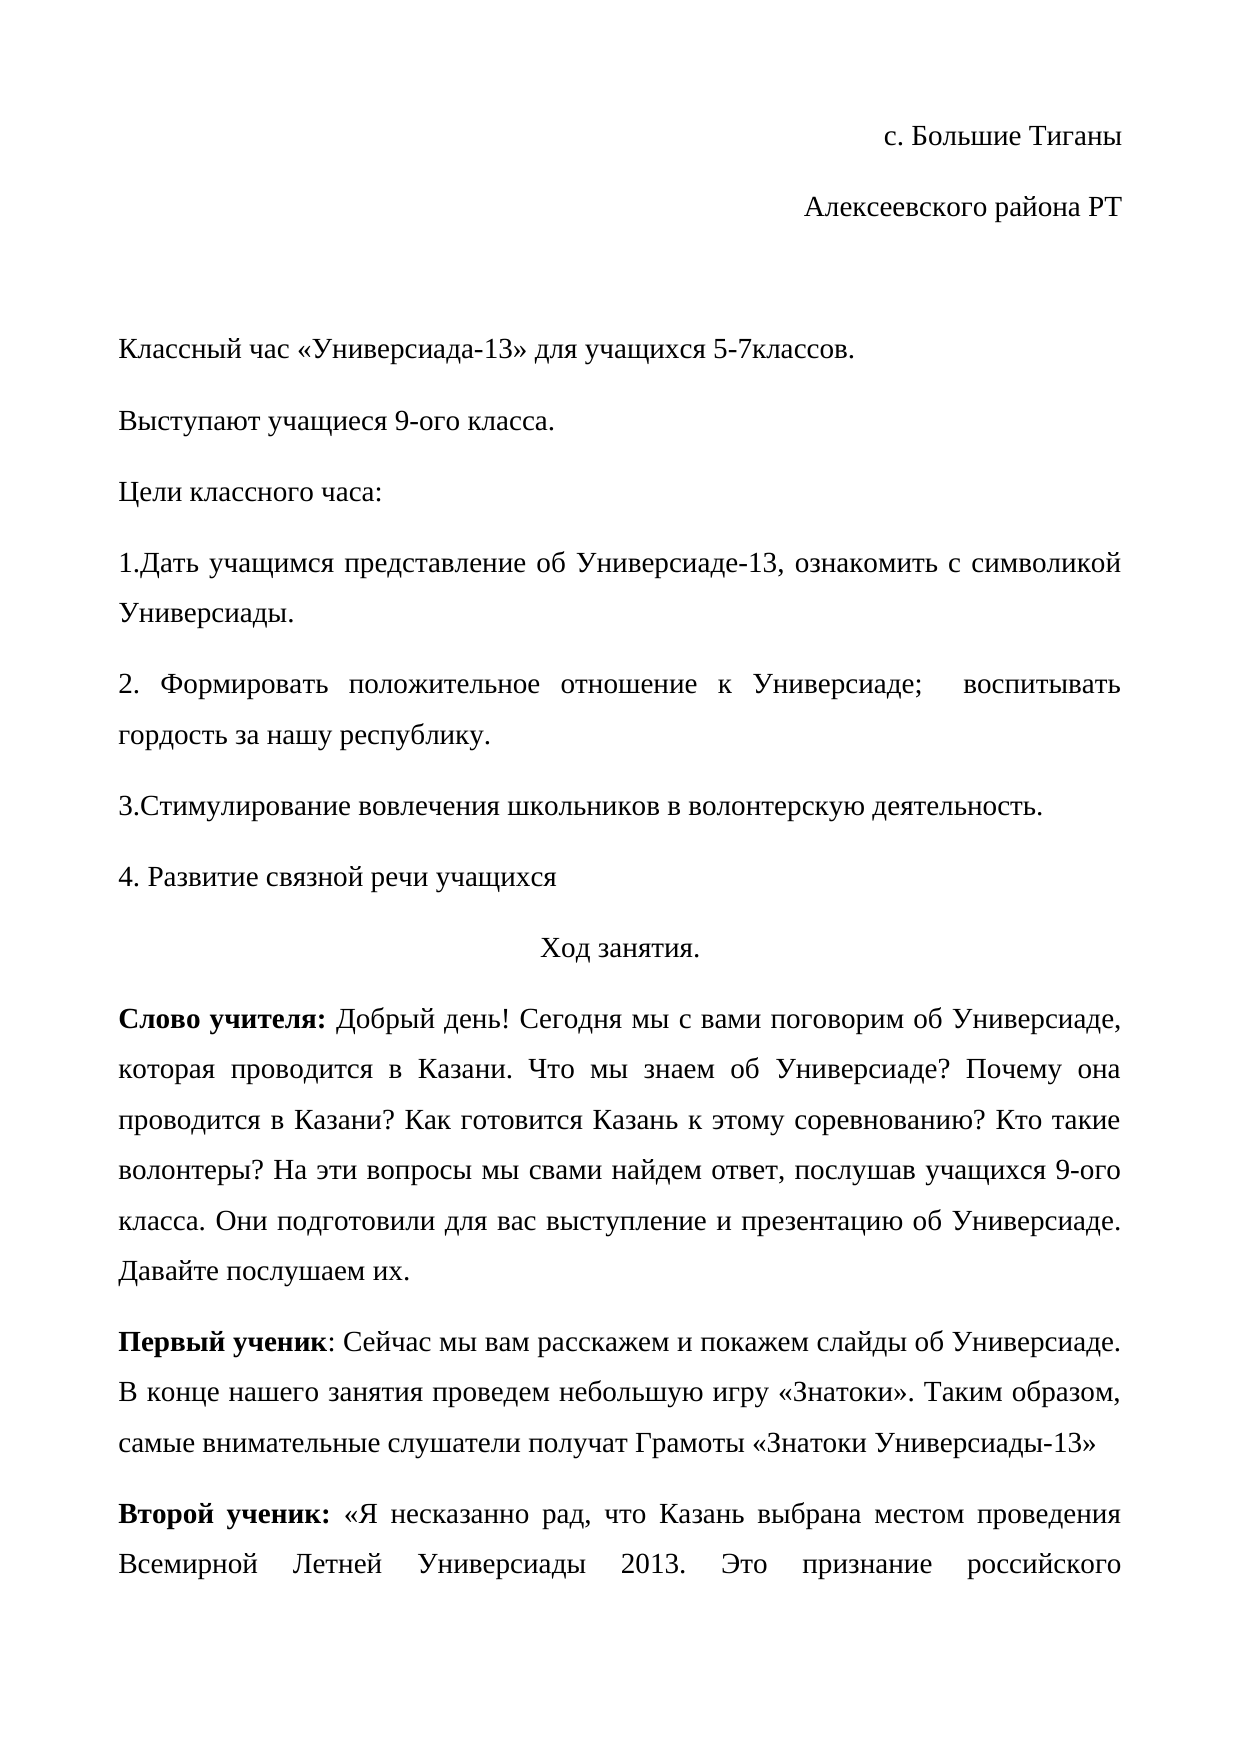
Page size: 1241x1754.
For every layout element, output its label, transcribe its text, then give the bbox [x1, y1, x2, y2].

text Классный час «Универсиада-13» для учащихся 5-7классов. [118, 332, 1122, 365]
text Ход занятия. [118, 930, 1122, 964]
text Первый ученик: Сейчас мы вам расскажем и покажем слайды об Универсиаде. В конце нашего занятия проведем небольшую игру «Знатоки». Таким образом, самые внимательные слушатели получат Грамоты «Знатоки Универсиады-13» [118, 1324, 1122, 1458]
text с. Большие Тиганы [118, 118, 1122, 152]
text 4. Развитие связной речи учащихся [118, 859, 1122, 893]
text 2. Формировать положительное отношение к Универсиаде; воспитывать гордость за нашу республику. [118, 666, 1122, 750]
text Цели классного часа: [118, 474, 1122, 507]
text Слово учителя: Добрый день! Сегодня мы с вами поговорим об Универсиаде, которая проводится в Казани. Что мы знаем об Универсиаде? Почему она проводится в Казани? Как готовится Казань к этому соревнованию? Кто такие волонтеры? На эти вопросы мы свами найдем ответ, послушав учащихся 9-ого класса. Они подготовили для вас выступление и презентацию об Универсиаде. Давайте послушаем их. [118, 1001, 1122, 1286]
text 1.Дать учащимся представление об Универсиаде-13, ознакомить с символикой Универсиады. [118, 545, 1122, 629]
text Алексеевского района РТ [118, 189, 1122, 223]
text Выступают учащиеся 9-ого класса. [118, 403, 1122, 436]
text 3.Стимулирование вовлечения школьников в волонтерскую деятельность. [118, 788, 1122, 821]
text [118, 1496, 1122, 1580]
